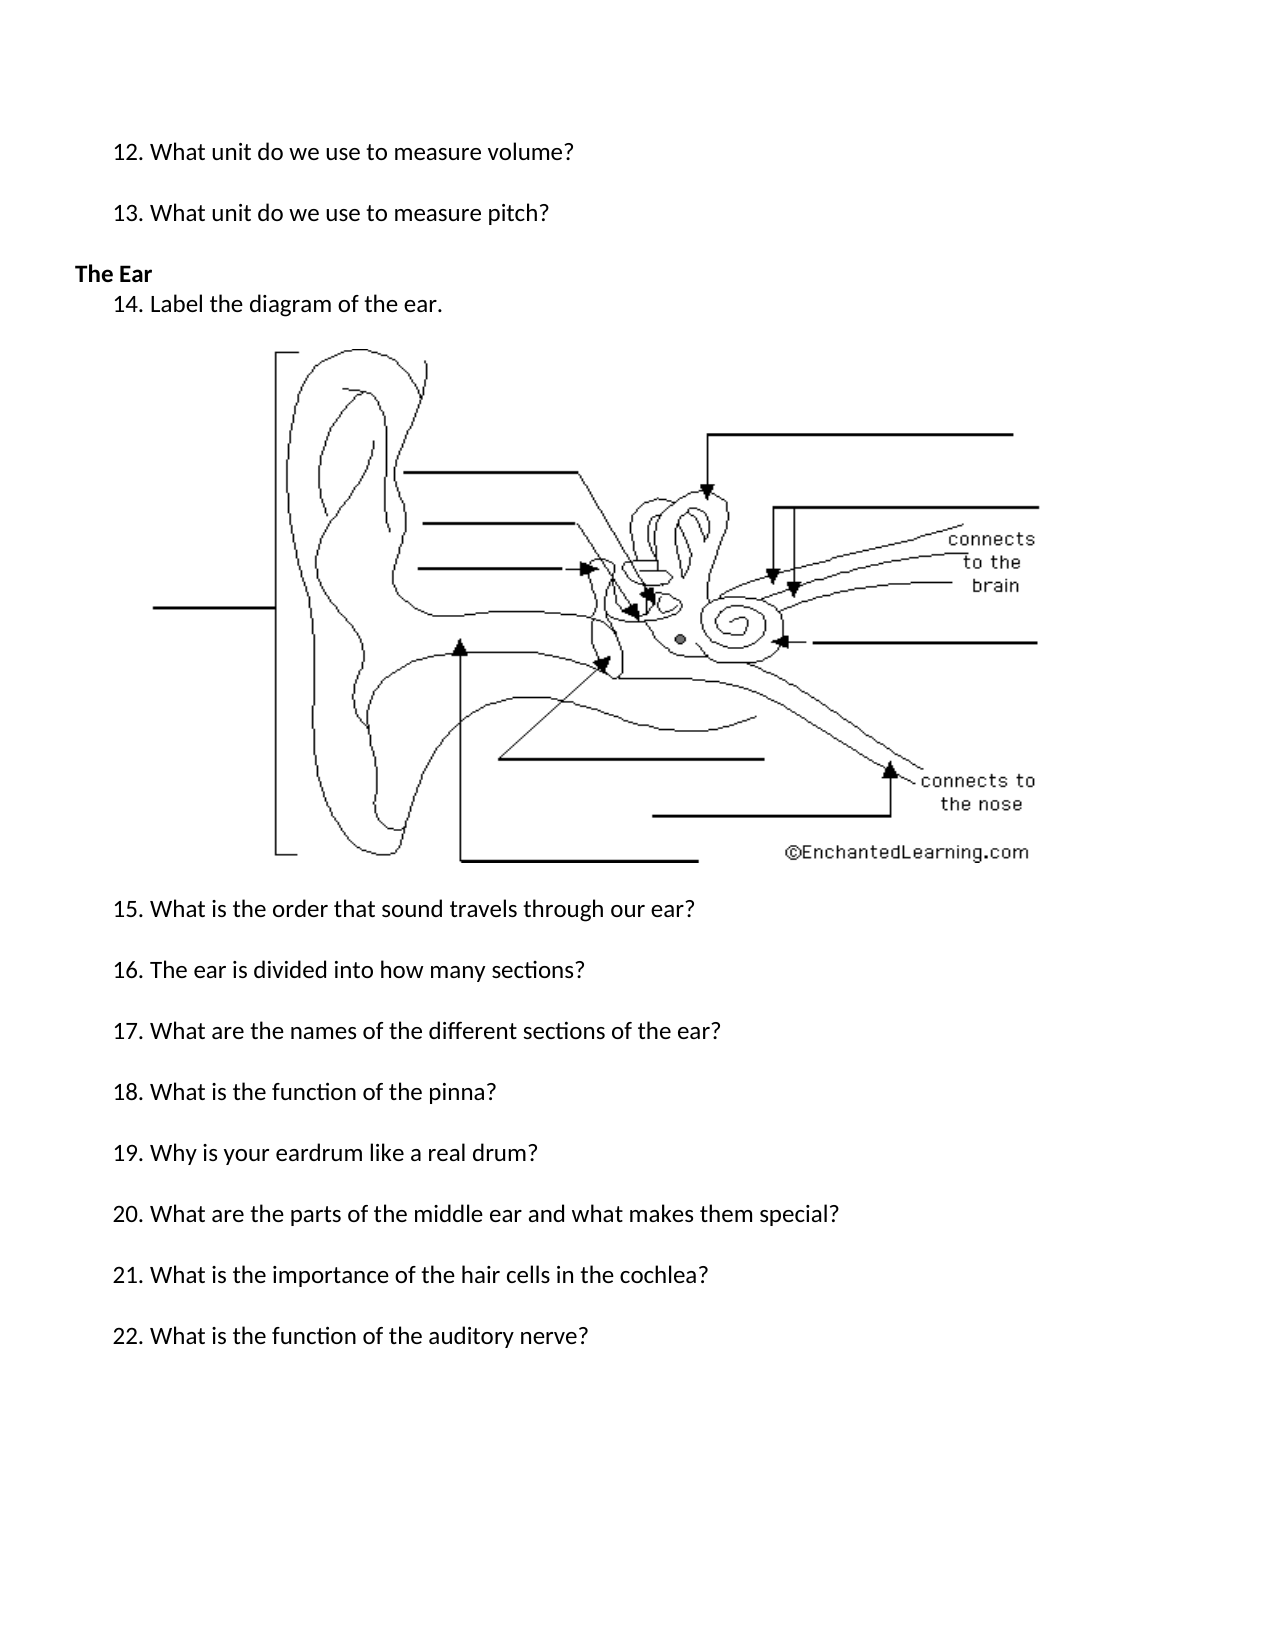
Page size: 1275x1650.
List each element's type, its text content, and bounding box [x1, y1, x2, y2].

text The Ear [75, 258, 1200, 289]
list The ear is divided into how many sections? [112, 954, 1200, 984]
list What unit do we use to measure pitch? [112, 197, 1200, 228]
list Why is your eardrum like a real drum? [112, 1137, 1200, 1167]
list What are the names of the different sections of the ear? [112, 1015, 1200, 1045]
picture [150, 349, 1041, 863]
list What are the parts of the middle ear and what makes them special? [112, 1198, 1200, 1228]
list What is the function of the pinna? [112, 1076, 1200, 1106]
list What is the importance of the hair cells in the cochlea? [112, 1259, 1200, 1289]
list What unit do we use to measure volume? [112, 136, 1200, 167]
list What is the function of the auditory nerve? [112, 1320, 1200, 1351]
list What is the order that sound travels through our ear? [112, 893, 1200, 923]
list Label the diagram of the ear. [112, 289, 1200, 319]
